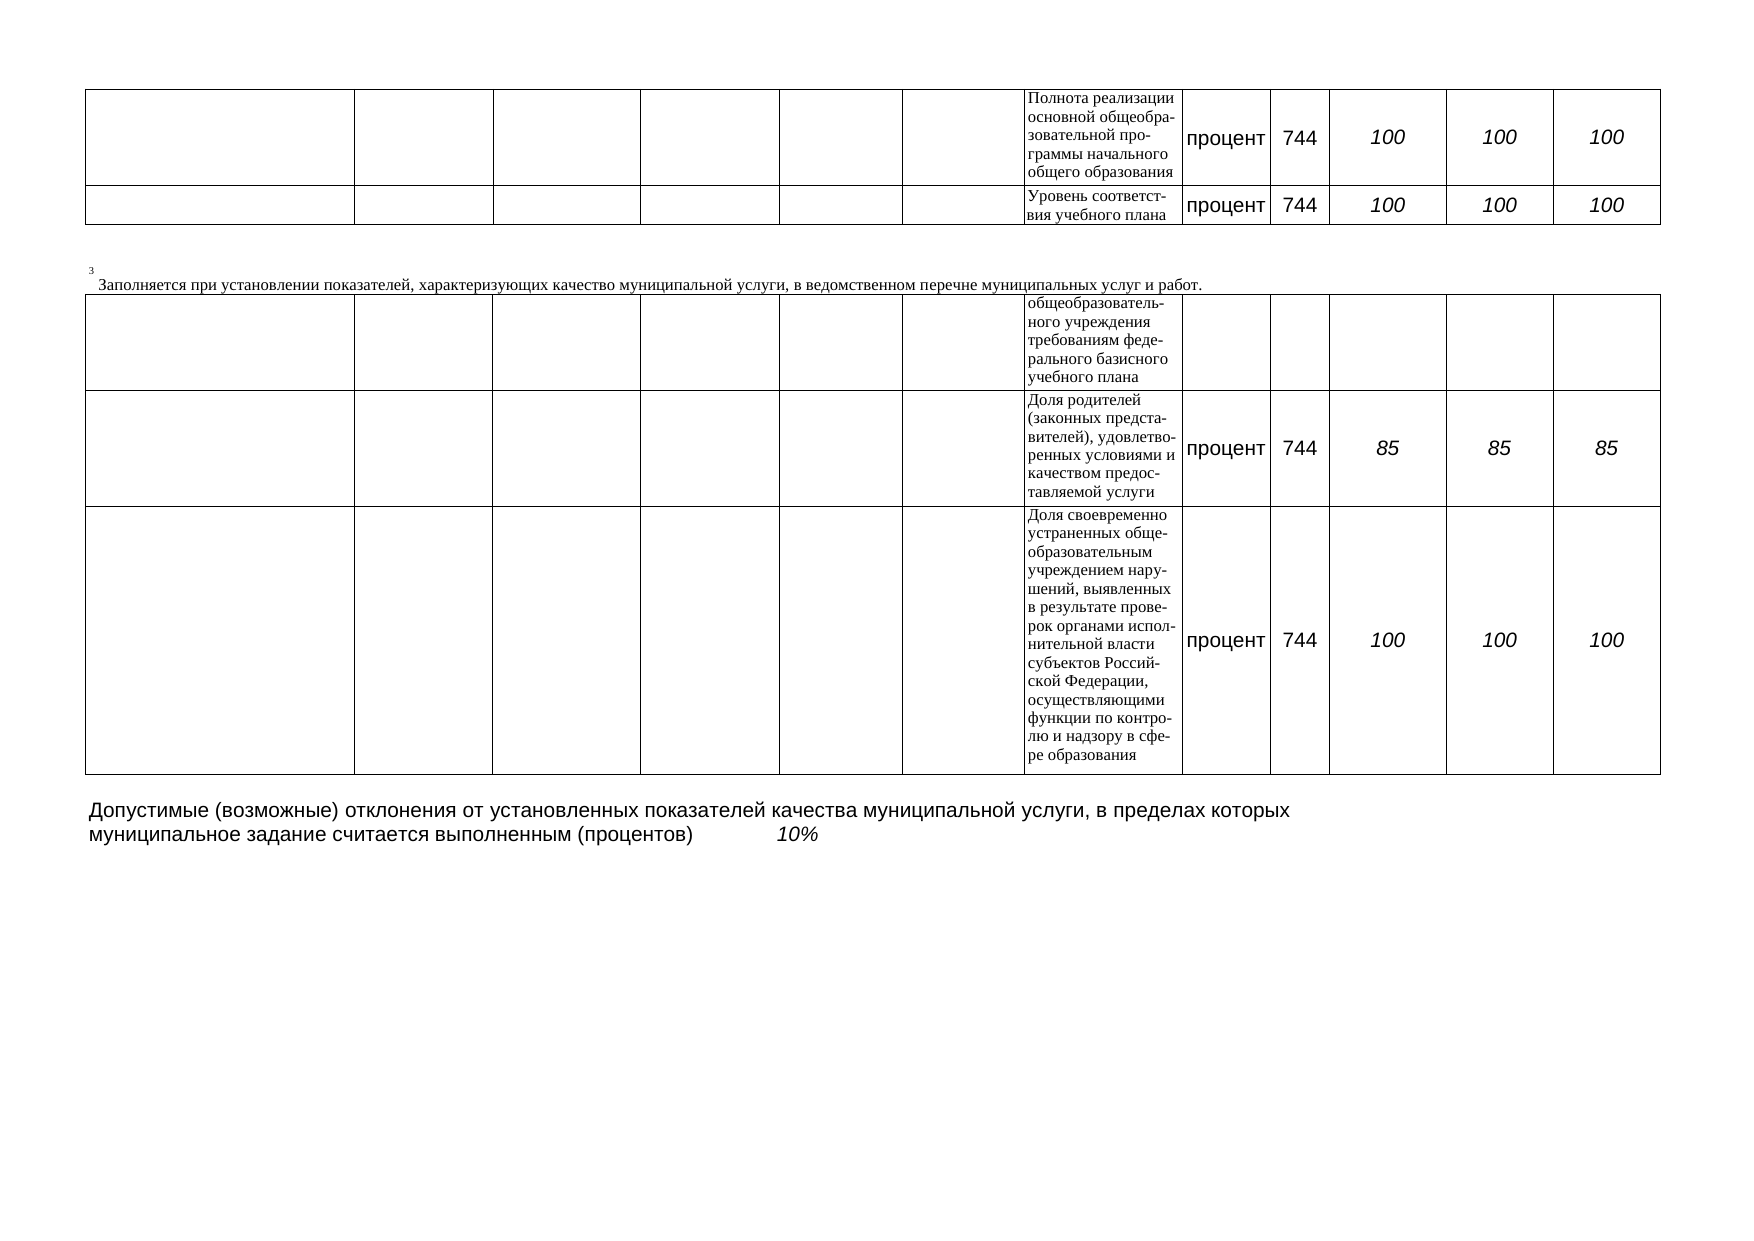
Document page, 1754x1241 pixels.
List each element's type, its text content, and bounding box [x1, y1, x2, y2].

table_cell 100 [1554, 90, 1660, 185]
table_cell [641, 391, 779, 506]
table_header [641, 295, 779, 390]
table_cell [493, 507, 640, 774]
table_cell 85 [1330, 391, 1446, 506]
table_header [1447, 295, 1553, 390]
table_cell [903, 186, 1024, 224]
table_cell процент [1183, 507, 1270, 774]
table_cell 744 [1271, 391, 1329, 506]
table_header [355, 295, 492, 390]
table_cell [355, 90, 493, 185]
table_cell процент [1183, 90, 1270, 185]
table_header [493, 295, 640, 390]
table_cell [86, 507, 354, 774]
table_cell 100 [1447, 507, 1553, 774]
table_header [1183, 295, 1270, 390]
table_cell 100 [1447, 186, 1553, 224]
table_cell [493, 391, 640, 506]
table_cell 744 [1271, 90, 1329, 185]
table_cell 85 [1447, 391, 1553, 506]
table_cell [86, 391, 354, 506]
table_cell [494, 186, 640, 224]
table_cell 85 [1554, 391, 1660, 506]
table_cell процент [1183, 186, 1270, 224]
table_cell 744 [1271, 186, 1329, 224]
table_cell [355, 391, 492, 506]
table_cell [780, 90, 787, 185]
table_cell 100 [1330, 90, 1446, 185]
table_cell [788, 90, 902, 185]
table_header [780, 295, 902, 390]
table_cell Доля родителей (законных предста-вителей), удовлетво-ренных условиями и качеством предос-тавляемой услуги [1025, 391, 1182, 506]
table_header [86, 295, 354, 390]
table_cell [903, 507, 1024, 774]
table_cell 100 [1330, 186, 1446, 224]
table_header [1330, 295, 1446, 390]
table_cell 100 [1554, 186, 1660, 224]
table_header общеобразователь-ного учреждения требованиям феде-рального базисного учебного плана [1025, 295, 1182, 390]
table_cell 100 [1554, 507, 1660, 774]
table_cell процент [1183, 391, 1270, 506]
table_cell 100 [1330, 507, 1446, 774]
table_cell [780, 391, 902, 506]
table_cell [86, 186, 354, 224]
table_cell [903, 90, 1024, 185]
text Допустимые (возможные) отклонения от установленных показателей качества муниципальной услуги, в пределах которых муниципальное задание считается выполненным (процентов) 10% [89, 798, 1292, 846]
table_cell [641, 507, 779, 774]
table_cell [355, 507, 492, 774]
table_cell 744 [1271, 507, 1329, 774]
text 3 Заполняется при установлении показателей, характеризующих качество муниципальной услуги, в ведомственном перечне муниципальных услуг и работ. [89, 265, 1662, 294]
table_cell [641, 90, 779, 185]
table_cell Уровень соответст-вия учебного плана [1025, 186, 1182, 224]
table_cell [641, 186, 779, 224]
table_header [903, 295, 1024, 390]
table_cell [355, 186, 493, 224]
table_cell 100 [1447, 90, 1553, 185]
table_cell [494, 90, 640, 185]
table_cell [903, 391, 1024, 506]
table_cell Доля своевременно устраненных обще-образовательным учреждением нару-шений, выявленных в результате прове-рок органами испол-нительной власти субъектов Россий-ской Федерации, осуществляющими функции по контро-лю и надзору в сфе-ре образования [1025, 507, 1182, 774]
table_cell [780, 507, 902, 774]
table_cell [780, 186, 902, 224]
table_header [1271, 295, 1329, 390]
table_cell Полнота реализации основной общеобра-зовательной про-граммы начального общего образования [1025, 90, 1182, 185]
table_cell [86, 90, 354, 185]
table_header [1554, 295, 1660, 390]
